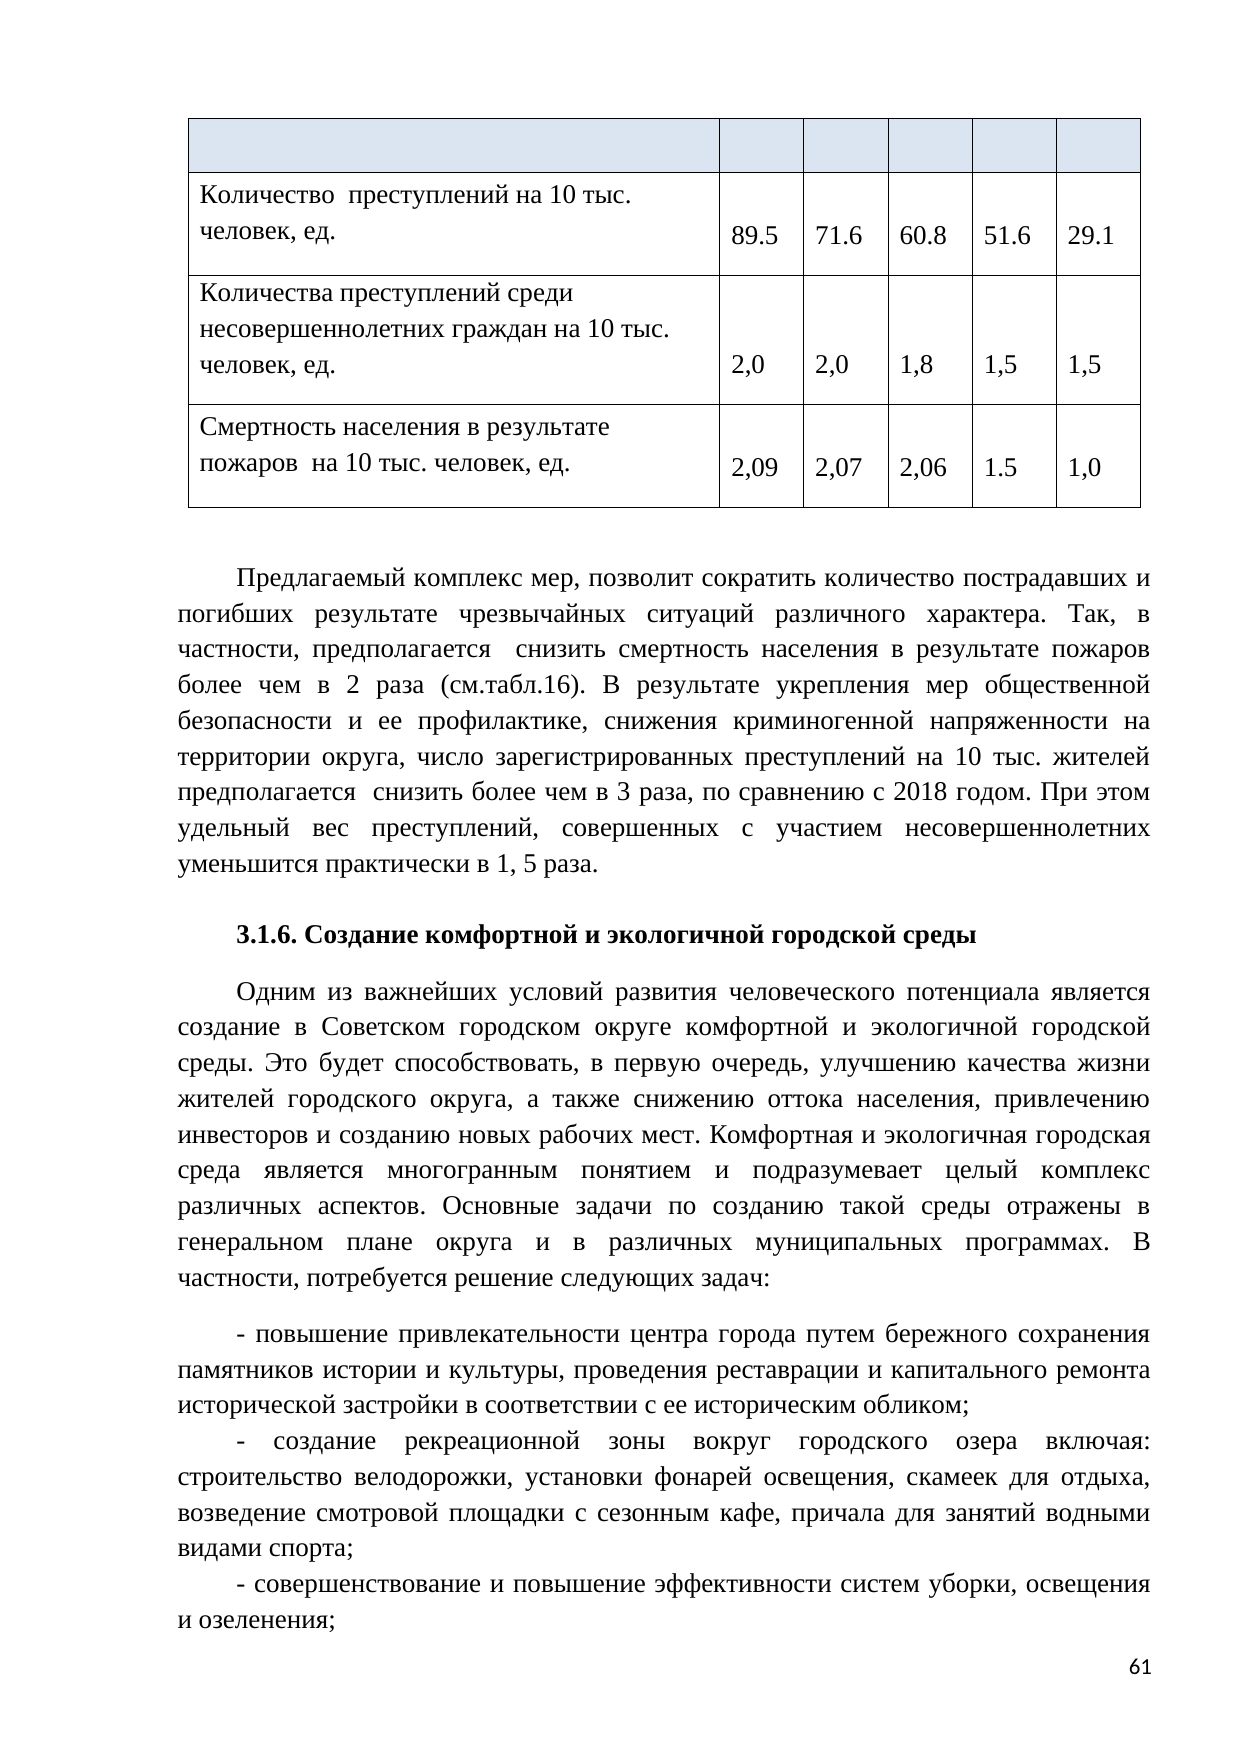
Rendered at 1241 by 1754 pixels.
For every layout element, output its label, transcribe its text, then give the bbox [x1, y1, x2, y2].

table_header 2019 [804, 119, 888, 172]
table_cell 2,06 [889, 405, 972, 507]
table_cell Смертность населения в результате пожаров на 10 тыс. человек, ед. [189, 405, 719, 507]
table_cell 2,0 [720, 276, 803, 403]
list - совершенствование и повышение эффективности систем уборки, освещения и озеленения; [177, 1567, 1152, 1634]
table_cell 1.5 [973, 405, 1056, 507]
table_cell Количества преступлений среди несовершеннолетних граждан на 10 тыс. человек, ед. [189, 276, 719, 403]
table_header 2030 [1057, 119, 1140, 172]
list - повышение привлекательности центра города путем бережного сохранения памятников истории и культуры, проведения реставрации и капитального ремонта исторической застройки в соответствии с ее историческим обликом; [177, 1317, 1152, 1420]
table_cell 51.6 [973, 173, 1056, 275]
text Одним из важнейших условий развития человеческого потенциала является создание в Советском городском округе комфортной и экологичной городской среды. Это будет способствовать, в первую очередь, улучшению качества жизни жителей городского округа, а также снижению оттока населения, привлечению инвесторов и созданию новых рабочих мест. Комфортная и экологичная городская среда является многогранным понятием и подразумевает целый комплекс различных аспектов. Основные задачи по созданию такой среды отражены в генеральном плане округа и в различных муниципальных программах. В частности, потребуется решение следующих задач: [177, 975, 1152, 1292]
table_cell 1,8 [889, 276, 972, 403]
table_cell 1,5 [973, 276, 1056, 403]
table_cell Количество преступлений на 10 тыс. человек, ед. [189, 173, 719, 275]
table_cell 71.6 [804, 173, 888, 275]
text Предлагаемый комплекс мер, позволит сократить количество пострадавших и погибших результате чрезвычайных ситуаций различного характера. Так, в частности, предполагается снизить смертность населения в результате пожаров более чем в 2 раза (см.табл.16). В результате укрепления мер общественной безопасности и ее профилактике, снижения криминогенной напряженности на территории округа, число зарегистрированных преступлений на 10 тыс. жителей предполагается снизить более чем в 3 раза, по сравнению с 2018 годом. При этом удельный вес преступлений, совершенных с участием несовершеннолетних уменьшится практически в 1, 5 раза. [177, 561, 1152, 878]
table_cell 1,5 [1057, 276, 1140, 403]
table_cell 89.5 [720, 173, 803, 275]
table_header Показатели [189, 119, 719, 172]
table_cell 60.8 [889, 173, 972, 275]
table_cell 2,09 [720, 405, 803, 507]
list - создание рекреационной зоны вокруг городского озера включая: строительство велодорожки, установки фонарей освещения, скамеек для отдыха, возведение смотровой площадки с сезонным кафе, причала для занятий водными видами спорта; [177, 1424, 1152, 1563]
table_cell 2,07 [804, 405, 888, 507]
text 3.1.6. Создание комфортной и экологичной городской среды [177, 918, 1152, 949]
table_header 2020 [889, 119, 972, 172]
table_cell 29.1 [1057, 173, 1140, 275]
table_header 2018 [720, 119, 803, 172]
table_header 2025 [973, 119, 1056, 172]
table_cell 2,0 [804, 276, 888, 403]
table_cell 1,0 [1057, 405, 1140, 507]
